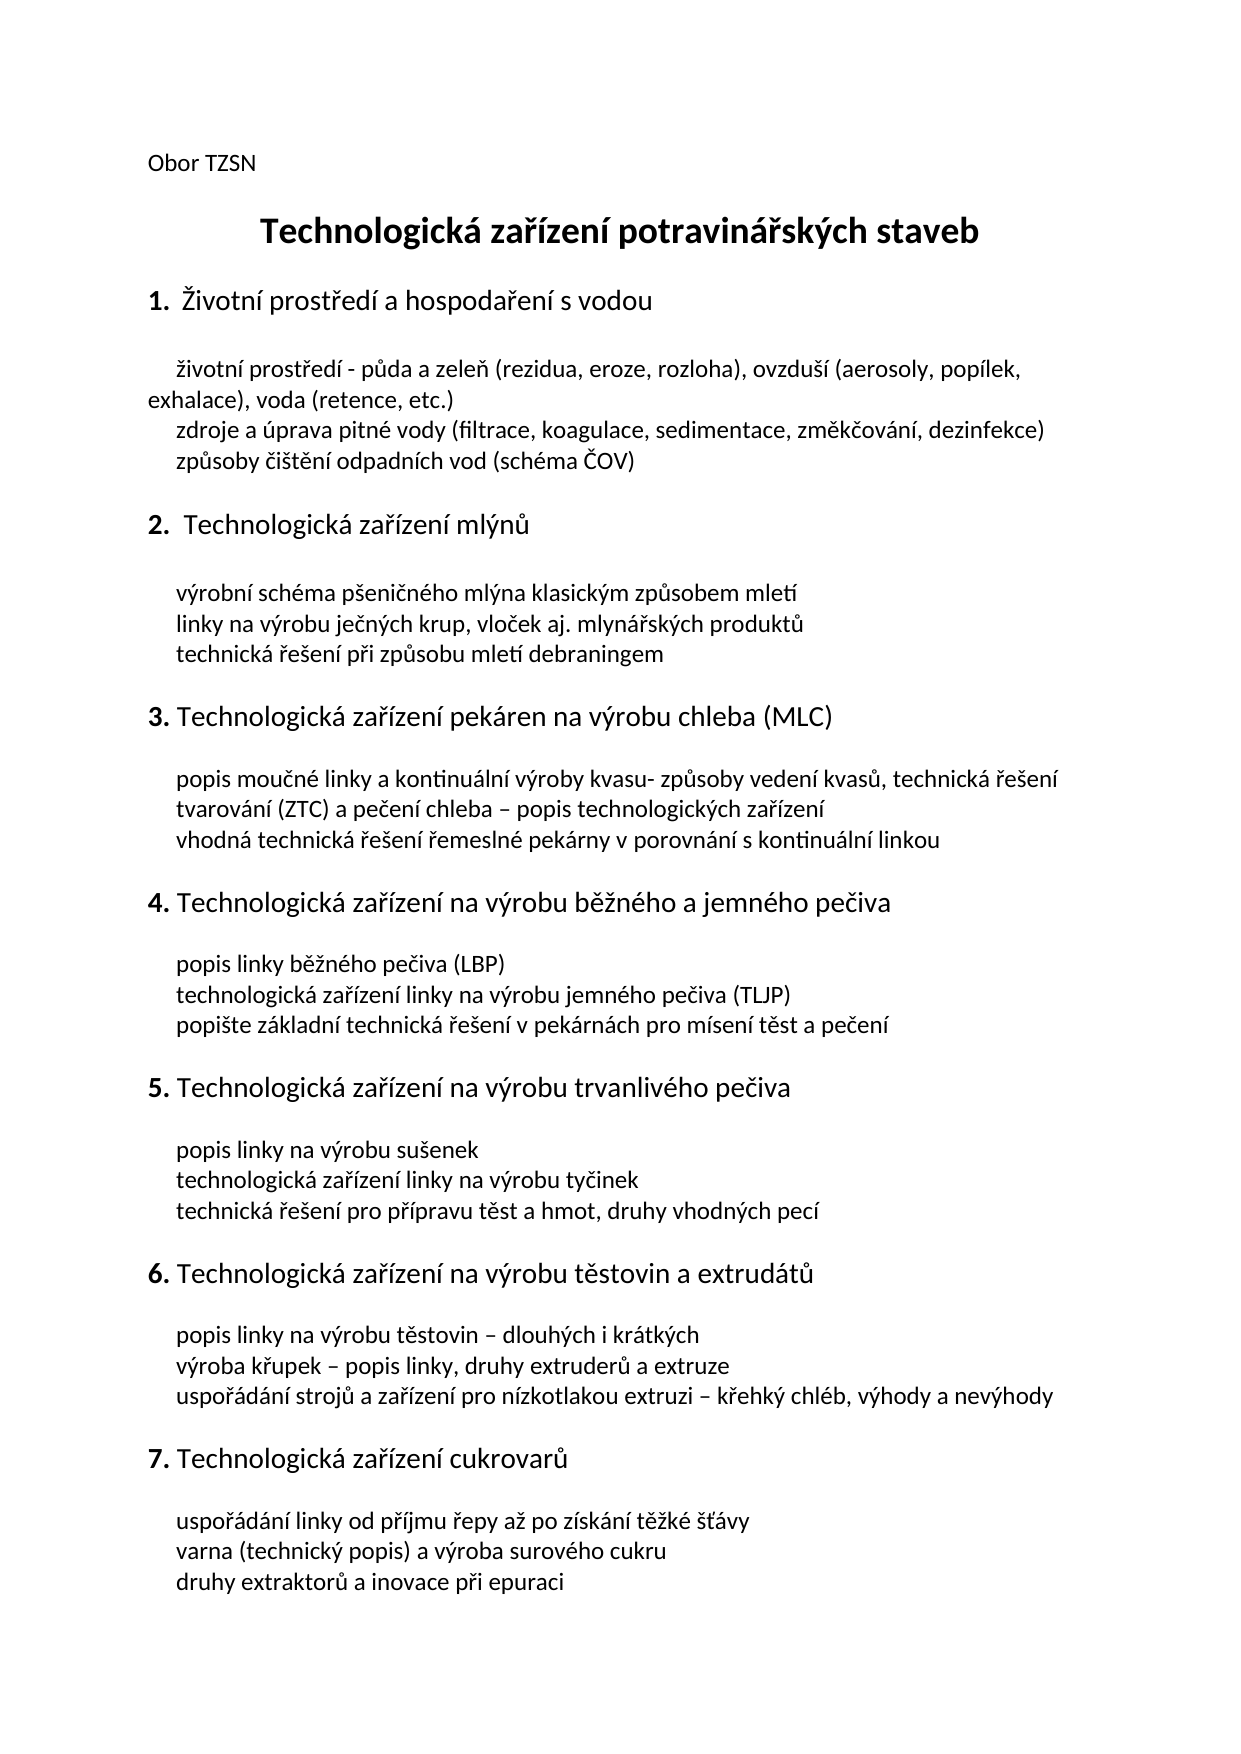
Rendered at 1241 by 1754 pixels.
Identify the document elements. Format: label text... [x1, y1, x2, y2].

text tvarování (ZTC) a pečení chleba – popis technologických zařízení [148, 793, 1093, 824]
text varna (technický popis) a výroba surového cukru [148, 1536, 1093, 1566]
text druhy extraktorů a inovace při epuraci [148, 1566, 1093, 1597]
text uspořádání linky od příjmu řepy až po získání těžké šťávy [148, 1505, 1093, 1536]
text 2. Technologická zařízení mlýnů [148, 506, 1093, 542]
text 4. Technologická zařízení na výrobu běžného a jemného pečiva [148, 884, 1093, 919]
text výroba křupek – popis linky, druhy extruderů a extruze [148, 1350, 1093, 1381]
text technická řešení při způsobu mletí debraningem [148, 638, 1093, 669]
text způsoby čištění odpadních vod (schéma ČOV) [148, 445, 1093, 476]
text linky na výrobu ječných krup, vloček aj. mlynářských produktů [148, 608, 1093, 638]
text výrobní schéma pšeničného mlýna klasickým způsobem mletí [148, 577, 1093, 608]
text 7. Technologická zařízení cukrovarů [148, 1440, 1093, 1476]
text technická řešení pro přípravu těst a hmot, druhy vhodných pecí [148, 1195, 1093, 1226]
text zdroje a úprava pitné vody (filtrace, koagulace, sedimentace, změkčování, dezinfekce) [148, 414, 1093, 445]
text 3. Technologická zařízení pekáren na výrobu chleba (MLC) [148, 698, 1093, 734]
text 5. Technologická zařízení na výrobu trvanlivého pečiva [148, 1069, 1093, 1105]
text popište základní technická řešení v pekárnách pro mísení těst a pečení [148, 1009, 1093, 1040]
text popis moučné linky a kontinuální výroby kvasu- způsoby vedení kvasů, technická řešení [148, 763, 1093, 793]
text technologická zařízení linky na výrobu jemného pečiva (TLJP) [148, 979, 1093, 1009]
text životní prostředí - půda a zeleň (rezidua, eroze, rozloha), ovzduší (aerosoly, popílek, exhalace), voda (retence, etc.) [148, 353, 1093, 414]
text 1. Životní prostředí a hospodaření s vodou [148, 282, 1093, 318]
text popis linky na výrobu sušenek [148, 1134, 1093, 1164]
text Technologická zařízení potravinářských staveb [148, 207, 1093, 253]
text uspořádání strojů a zařízení pro nízkotlakou extruzi – křehký chléb, výhody a nevýhody [148, 1381, 1093, 1411]
text Obor TZSN [148, 148, 1093, 178]
text 6. Technologická zařízení na výrobu těstovin a extrudátů [148, 1255, 1093, 1290]
text vhodná technická řešení řemeslné pekárny v porovnání s kontinuální linkou [148, 824, 1093, 854]
text technologická zařízení linky na výrobu tyčinek [148, 1164, 1093, 1195]
text popis linky běžného pečiva (LBP) [148, 948, 1093, 979]
text popis linky na výrobu těstovin – dlouhých i krátkých [148, 1319, 1093, 1350]
